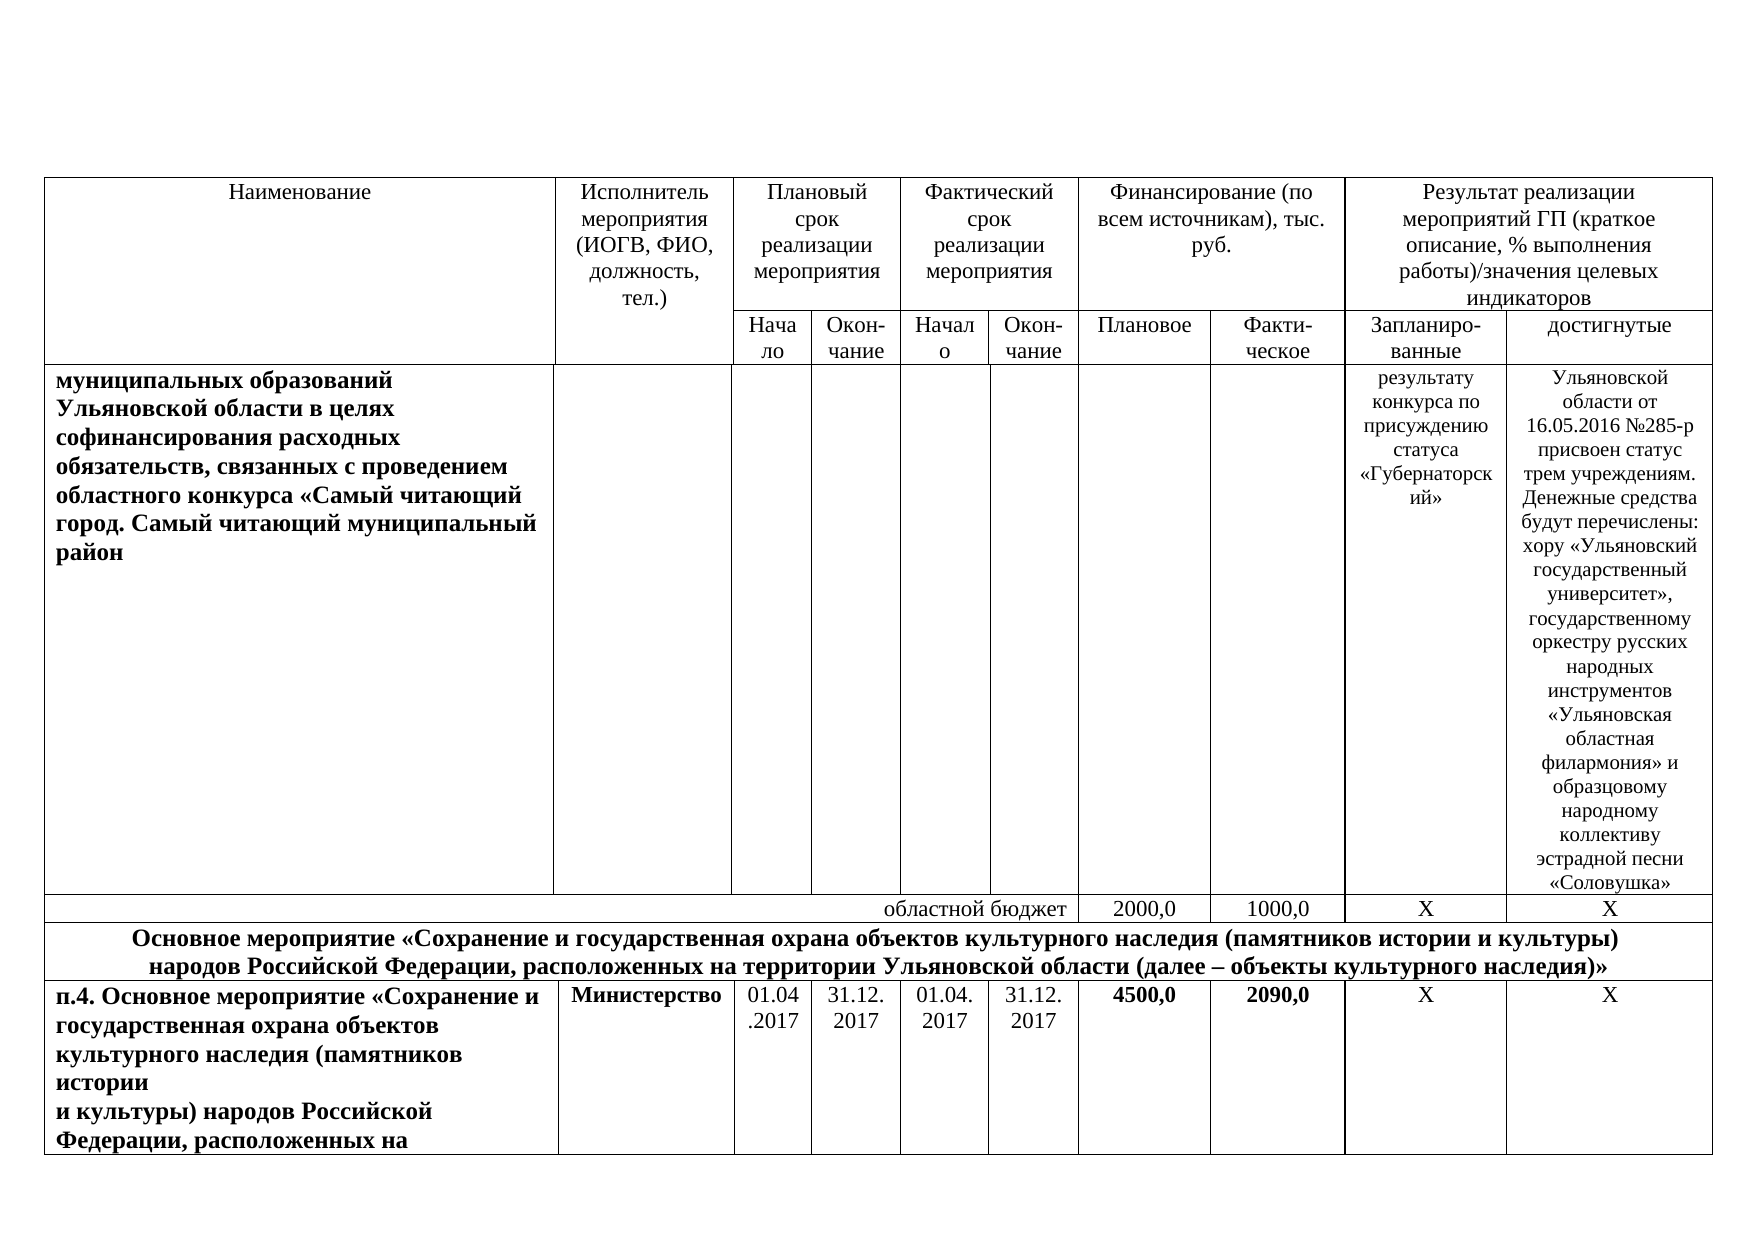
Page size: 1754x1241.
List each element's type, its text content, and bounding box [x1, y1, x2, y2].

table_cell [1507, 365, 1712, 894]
table_header Плановый срок реализации мероприятия [734, 178, 900, 310]
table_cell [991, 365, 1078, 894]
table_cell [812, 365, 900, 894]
table_header Исполнитель мероприятия (ИОГВ, ФИО, должность, тел.) [556, 178, 733, 364]
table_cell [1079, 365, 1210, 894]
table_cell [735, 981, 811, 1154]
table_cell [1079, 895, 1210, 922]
table_cell Окон-чание [812, 311, 900, 364]
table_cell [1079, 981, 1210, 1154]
table_cell Запланиро-ванные [1346, 311, 1506, 364]
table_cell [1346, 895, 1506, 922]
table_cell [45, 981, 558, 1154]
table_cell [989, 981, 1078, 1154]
table_cell Плановое [1079, 311, 1210, 364]
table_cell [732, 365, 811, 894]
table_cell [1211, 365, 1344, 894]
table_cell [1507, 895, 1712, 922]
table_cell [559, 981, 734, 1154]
table_header Фактический срок реализации мероприятия [901, 178, 1078, 310]
table_cell Окон-чание [989, 311, 1078, 364]
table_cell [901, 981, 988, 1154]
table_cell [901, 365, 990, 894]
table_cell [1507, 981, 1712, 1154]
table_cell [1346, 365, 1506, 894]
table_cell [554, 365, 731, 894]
table_header Финансирование (по всем источникам), тыс. руб. [1079, 178, 1344, 310]
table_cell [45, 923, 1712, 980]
table_cell Начало [901, 311, 988, 364]
table_cell достигнутые [1507, 311, 1712, 364]
table_header Наименование [45, 178, 555, 364]
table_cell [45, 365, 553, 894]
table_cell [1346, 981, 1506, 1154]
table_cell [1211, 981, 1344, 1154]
table_header Результат реализации мероприятий ГП (краткое описание, % выполнения работы)/значения целевых индикаторов [1346, 178, 1712, 310]
table_cell Начало [734, 311, 811, 364]
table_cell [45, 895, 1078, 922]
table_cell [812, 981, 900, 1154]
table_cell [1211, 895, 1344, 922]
table_cell Факти-ческое [1211, 311, 1344, 364]
